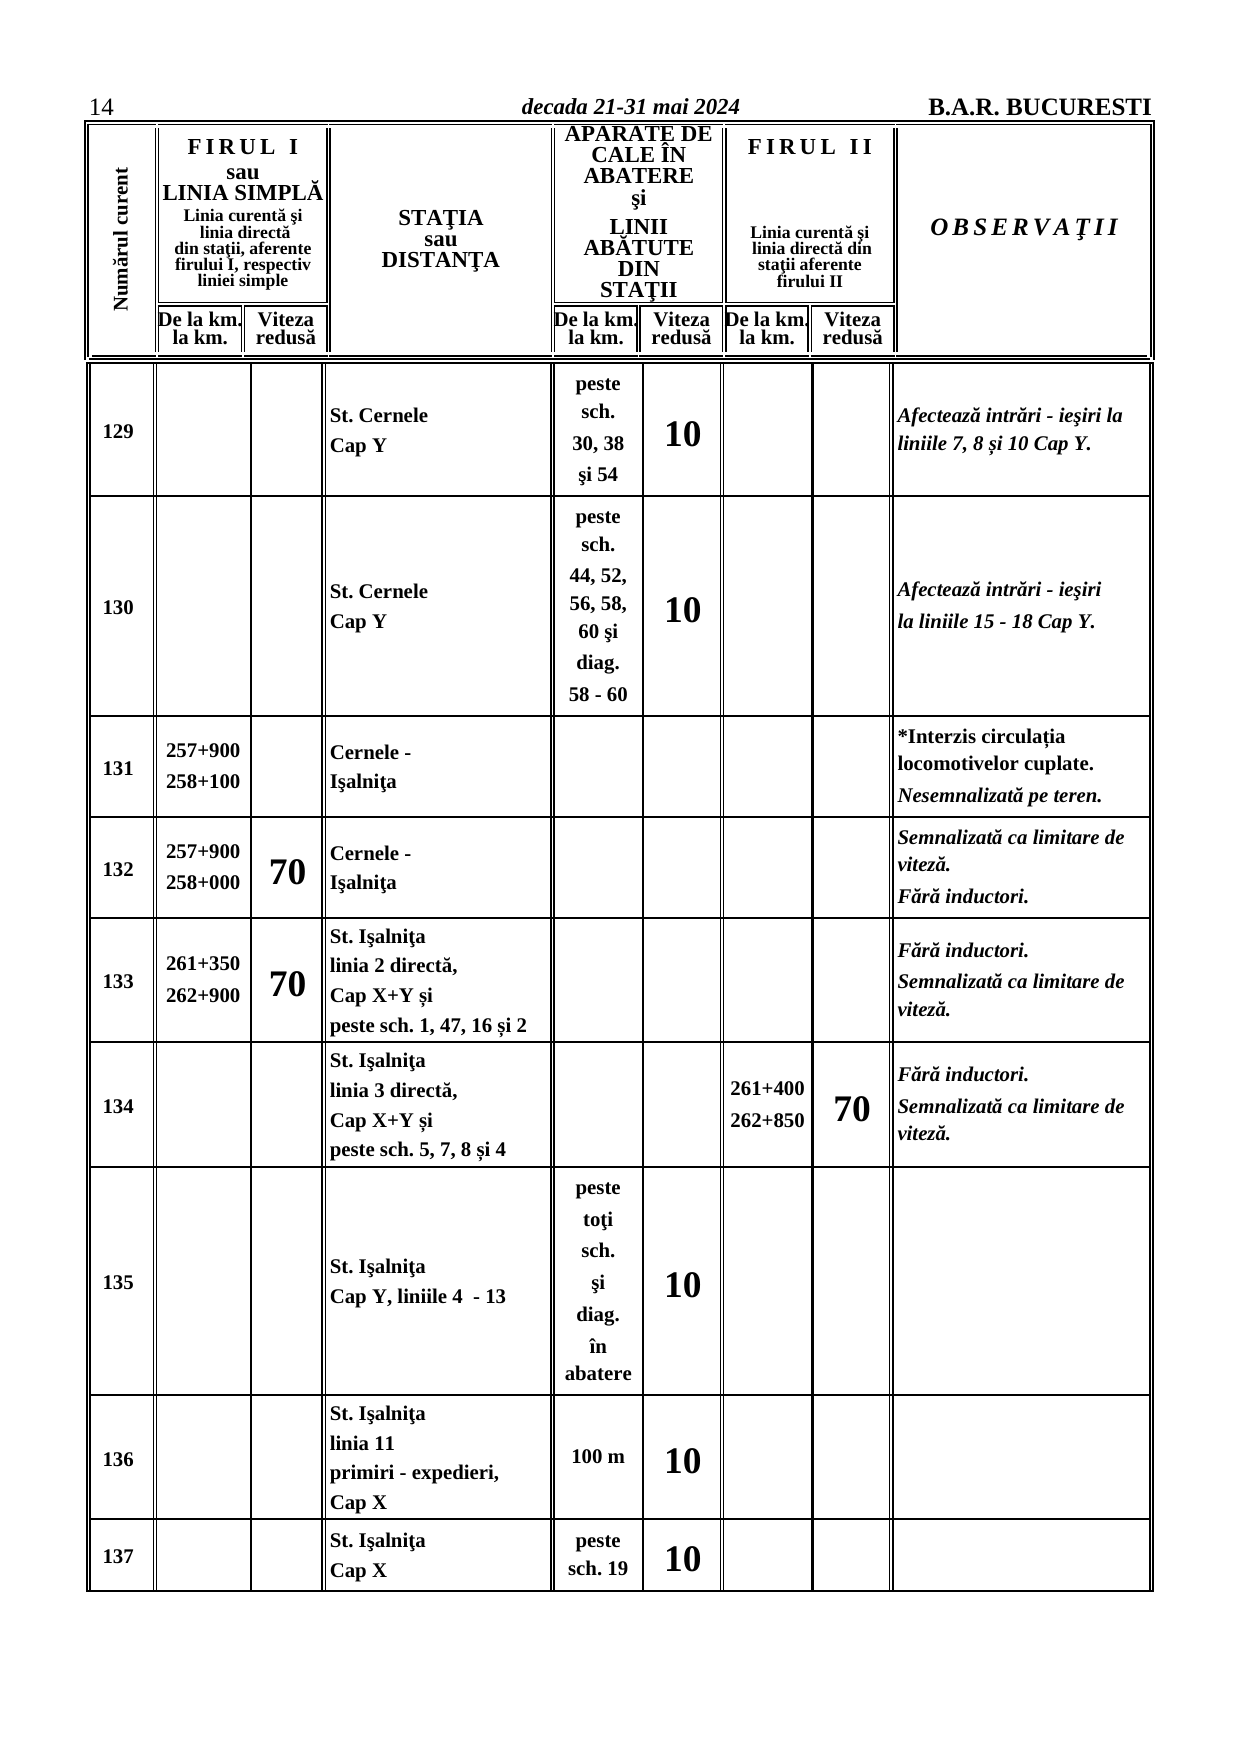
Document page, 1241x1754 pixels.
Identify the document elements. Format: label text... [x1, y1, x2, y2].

table_cell [252, 1396, 321, 1518]
table_cell peste sch. 30, 38 şi 54 [555, 364, 642, 495]
table_cell [644, 919, 720, 1041]
table_cell 10 [644, 1396, 720, 1518]
table_cell St. Işalniţa linia 3 directă, Cap X+Y și peste sch. 5, 7, 8 și 4 [326, 1043, 550, 1166]
table_cell [555, 818, 642, 917]
table_cell [91, 717, 153, 816]
table_cell [555, 717, 642, 816]
table_cell [91, 1396, 153, 1518]
table_cell [157, 1168, 250, 1394]
table_cell Fără inductori. Semnalizată ca limitare de viteză. [894, 1043, 1149, 1166]
table_cell [91, 364, 153, 495]
table_cell [555, 919, 642, 1041]
table_cell [814, 364, 889, 495]
table_cell [724, 1396, 811, 1518]
table_cell [814, 1520, 889, 1589]
table_cell Fără inductori. Semnalizată ca limitare de viteză. [894, 919, 1149, 1041]
table_cell [814, 497, 889, 714]
table_cell 261+350 262+900 [157, 919, 250, 1041]
table_cell St. Işalniţa Cap Y, liniile 4 - 13 [326, 1168, 550, 1394]
table_cell [252, 1520, 321, 1589]
table_cell [252, 717, 321, 816]
table_cell [91, 919, 153, 1041]
table_cell [894, 1396, 1149, 1518]
table_cell peste sch. 44, 52, 56, 58, 60 şi diag. 58 - 60 [555, 497, 642, 714]
table_cell [644, 717, 720, 816]
table_cell 257+900 258+100 [157, 717, 250, 816]
table_cell [724, 919, 811, 1041]
table_cell peste sch. 19 [555, 1520, 642, 1589]
table_cell [724, 364, 811, 495]
table_cell Afectează intrări - ieşiri la liniile 15 - 18 Cap Y. [894, 497, 1149, 714]
table_cell 100 m [555, 1396, 642, 1518]
table_cell [252, 497, 321, 714]
table_cell [91, 1168, 153, 1394]
table_cell [252, 364, 321, 495]
table_cell [91, 818, 153, 917]
table_cell Cernele - Işalniţa [326, 717, 550, 816]
table_cell [157, 1043, 250, 1166]
table_cell St. Işalniţa linia 11 primiri - expedieri, Cap X [326, 1396, 550, 1518]
table_cell St. Işalniţa Cap X [326, 1520, 550, 1589]
table_cell 70 [814, 1043, 889, 1166]
table_cell 70 [252, 818, 321, 917]
table_cell [252, 1043, 321, 1166]
table_cell [724, 1168, 811, 1394]
table_cell [157, 1396, 250, 1518]
table_cell [724, 497, 811, 714]
table_cell [644, 1043, 720, 1166]
table_cell 10 [644, 497, 720, 714]
table_cell [894, 1168, 1149, 1394]
table_cell [894, 1520, 1149, 1589]
table_cell [157, 1520, 250, 1589]
table_cell [644, 818, 720, 917]
table_cell 10 [644, 364, 720, 495]
table_cell *Interzis circulația locomotivelor cuplate. Nesemnalizată pe teren. [894, 717, 1149, 816]
table_cell Afectează intrări - ieşiri la liniile 7, 8 și 10 Cap Y. [894, 364, 1149, 495]
table_cell [814, 717, 889, 816]
table_cell [91, 1043, 153, 1166]
table_cell 70 [252, 919, 321, 1041]
table_cell peste toţi sch. şi diag. în abatere [555, 1168, 642, 1394]
table_cell [91, 1520, 153, 1589]
table_cell 257+900 258+000 [157, 818, 250, 917]
table_cell [157, 364, 250, 495]
table_cell [157, 497, 250, 714]
table_cell [814, 1168, 889, 1394]
table_cell St. Cernele Cap Y [326, 497, 550, 714]
table_cell St. Cernele Cap Y [326, 364, 550, 495]
table_cell [555, 1043, 642, 1166]
table_cell [814, 1396, 889, 1518]
table_cell [724, 1520, 811, 1589]
table_cell [814, 919, 889, 1041]
table_cell [252, 1168, 321, 1394]
table_cell Cernele - Işalniţa [326, 818, 550, 917]
table_cell 10 [644, 1520, 720, 1589]
table_cell [724, 717, 811, 816]
table_cell Semnalizată ca limitare de viteză. Fără inductori. [894, 818, 1149, 917]
table_cell [814, 818, 889, 917]
table_cell [724, 818, 811, 917]
table_cell [91, 497, 153, 714]
table_cell St. Işalniţa linia 2 directă, Cap X+Y și peste sch. 1, 47, 16 și 2 [326, 919, 550, 1041]
table_cell 10 [644, 1168, 720, 1394]
table_cell 261+400 262+850 [724, 1043, 811, 1166]
